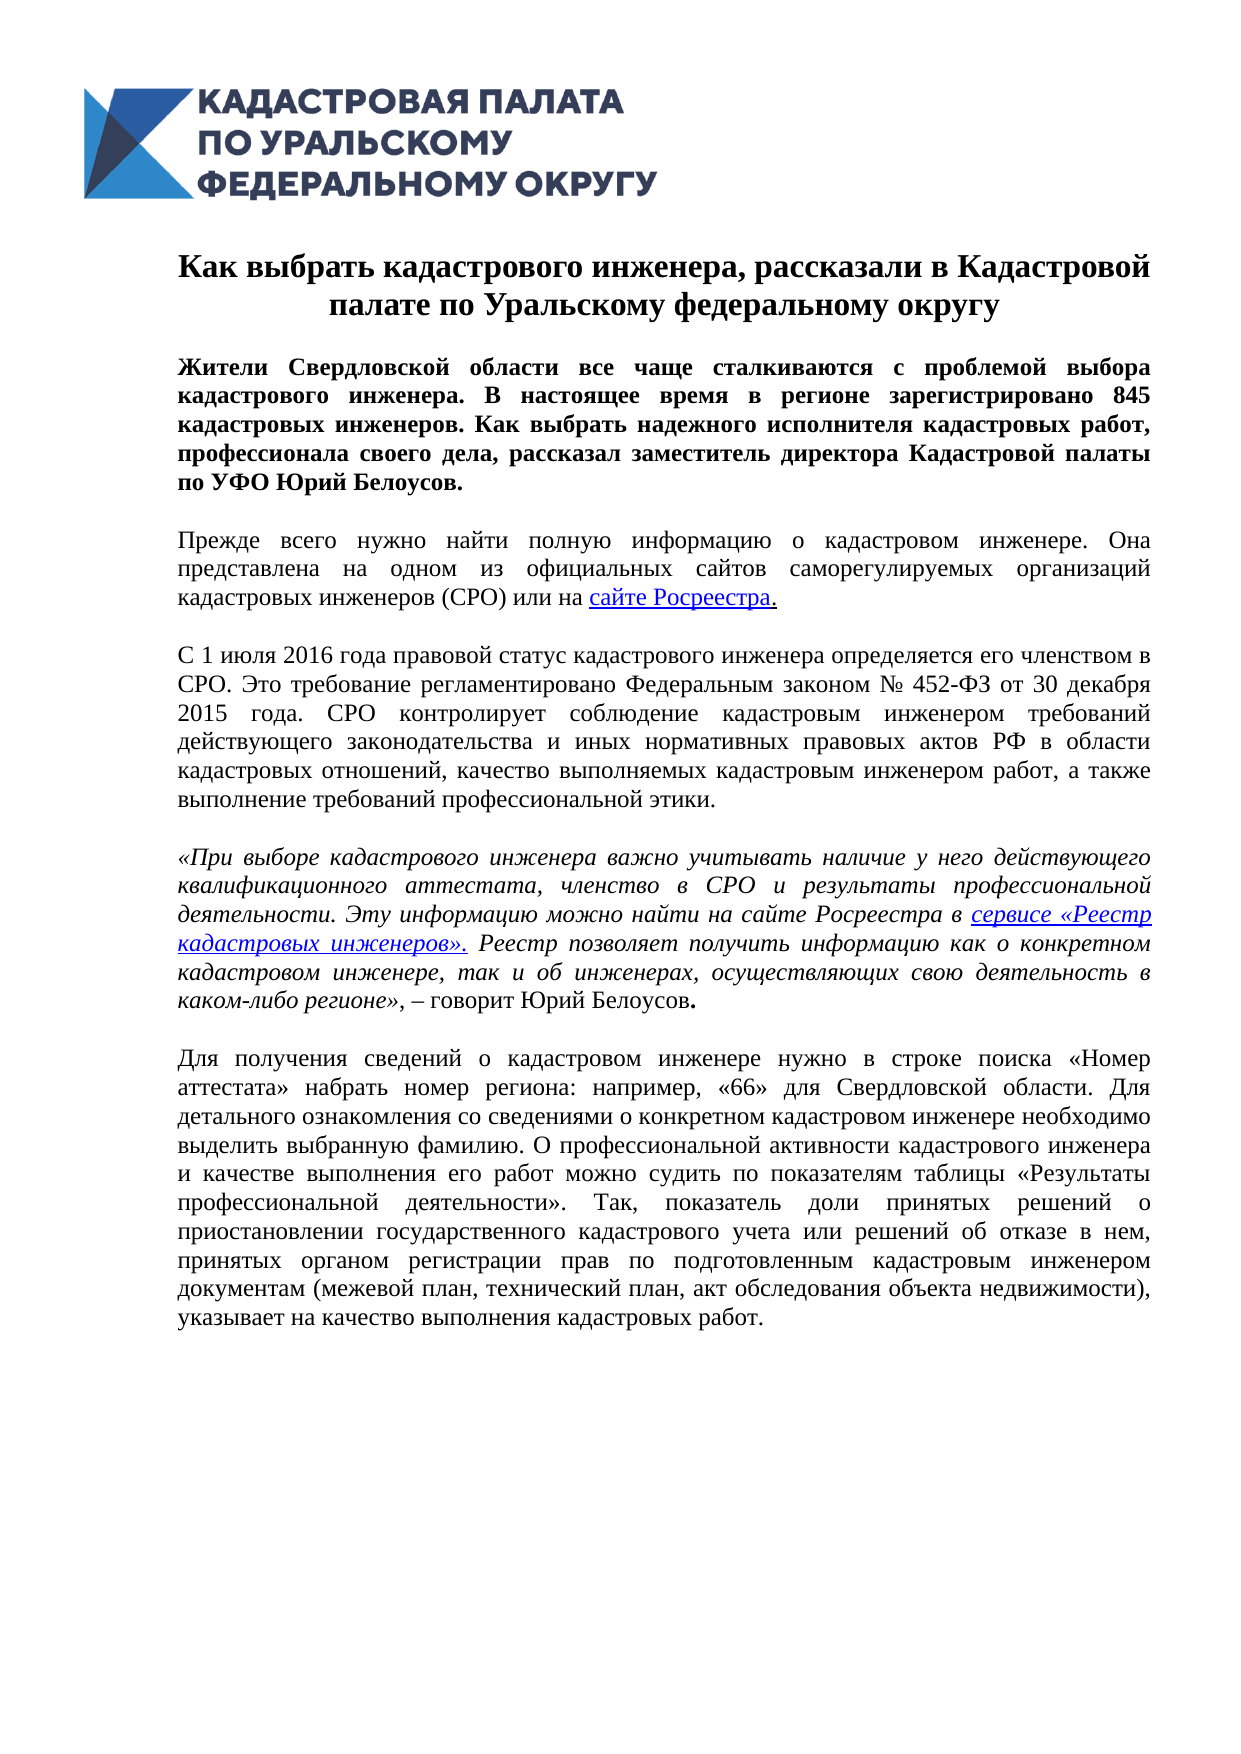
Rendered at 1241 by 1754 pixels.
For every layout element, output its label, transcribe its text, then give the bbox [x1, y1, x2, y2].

text С 1 июля 2016 года правовой статус кадастрового инженера определяется его членством в СРО. Это требование регламентировано Федеральным законом № 452-ФЗ от 30 декабря 2015 года. СРО контролирует соблюдение кадастровым инженером требований действующего законодательства и иных нормативных правовых актов РФ в области кадастровых отношений, качество выполняемых кадастровым инженером работ, а также выполнение требований профессиональной этики. [177, 640, 1152, 813]
picture [75, 87, 671, 200]
text «При выборе кадастрового инженера важно учитывать наличие у него действующего квалификационного аттестата, членство в СРО и результаты профессиональной деятельности. Эту информацию можно найти на сайте Росреестра в сервисе «Реестр кадастровых инженеров». Реестр позволяет получить информацию как о конкретном кадастровом инженере, так и об инженерах, осуществляющих свою деятельность в каком-либо регионе», – говорит Юрий Белоусов. [177, 842, 1152, 1014]
text Как выбрать кадастрового инженера, рассказали в Кадастровой палате по Уральскому федеральному округу [177, 246, 1152, 323]
text Для получения сведений о кадастровом инженере нужно в строке поиска «Номер аттестата» набрать номер региона: например, «66» для Свердловской области. Для детального ознакомления со сведениями о конкретном кадастровом инженере необходимо выделить выбранную фамилию. О профессиональной активности кадастрового инженера и качестве выполнения его работ можно судить по показателям таблицы «Результаты профессиональной деятельности». Так, показатель доли принятых решений о приостановлении государственного кадастрового учета или решений об отказе в нем, принятых органом регистрации прав по подготовленным кадастровым инженером документам (межевой план, технический план, акт обследования объекта недвижимости), указывает на качество выполнения кадастровых работ. [177, 1043, 1152, 1331]
text Жители Свердловской области все чаще сталкиваются с проблемой выбора кадастрового инженера. В настоящее время в регионе зарегистрировано 845 кадастровых инженеров. Как выбрать надежного исполнителя кадастровых работ, профессионала своего дела, рассказал заместитель директора Кадастровой палаты по УФО Юрий Белоусов. [177, 352, 1152, 496]
text Прежде всего нужно найти полную информацию о кадастровом инженере. Она представлена на одном из официальных сайтов саморегулируемых организаций кадастровых инженеров (СРО) или на сайте Росреестра. [177, 525, 1152, 611]
